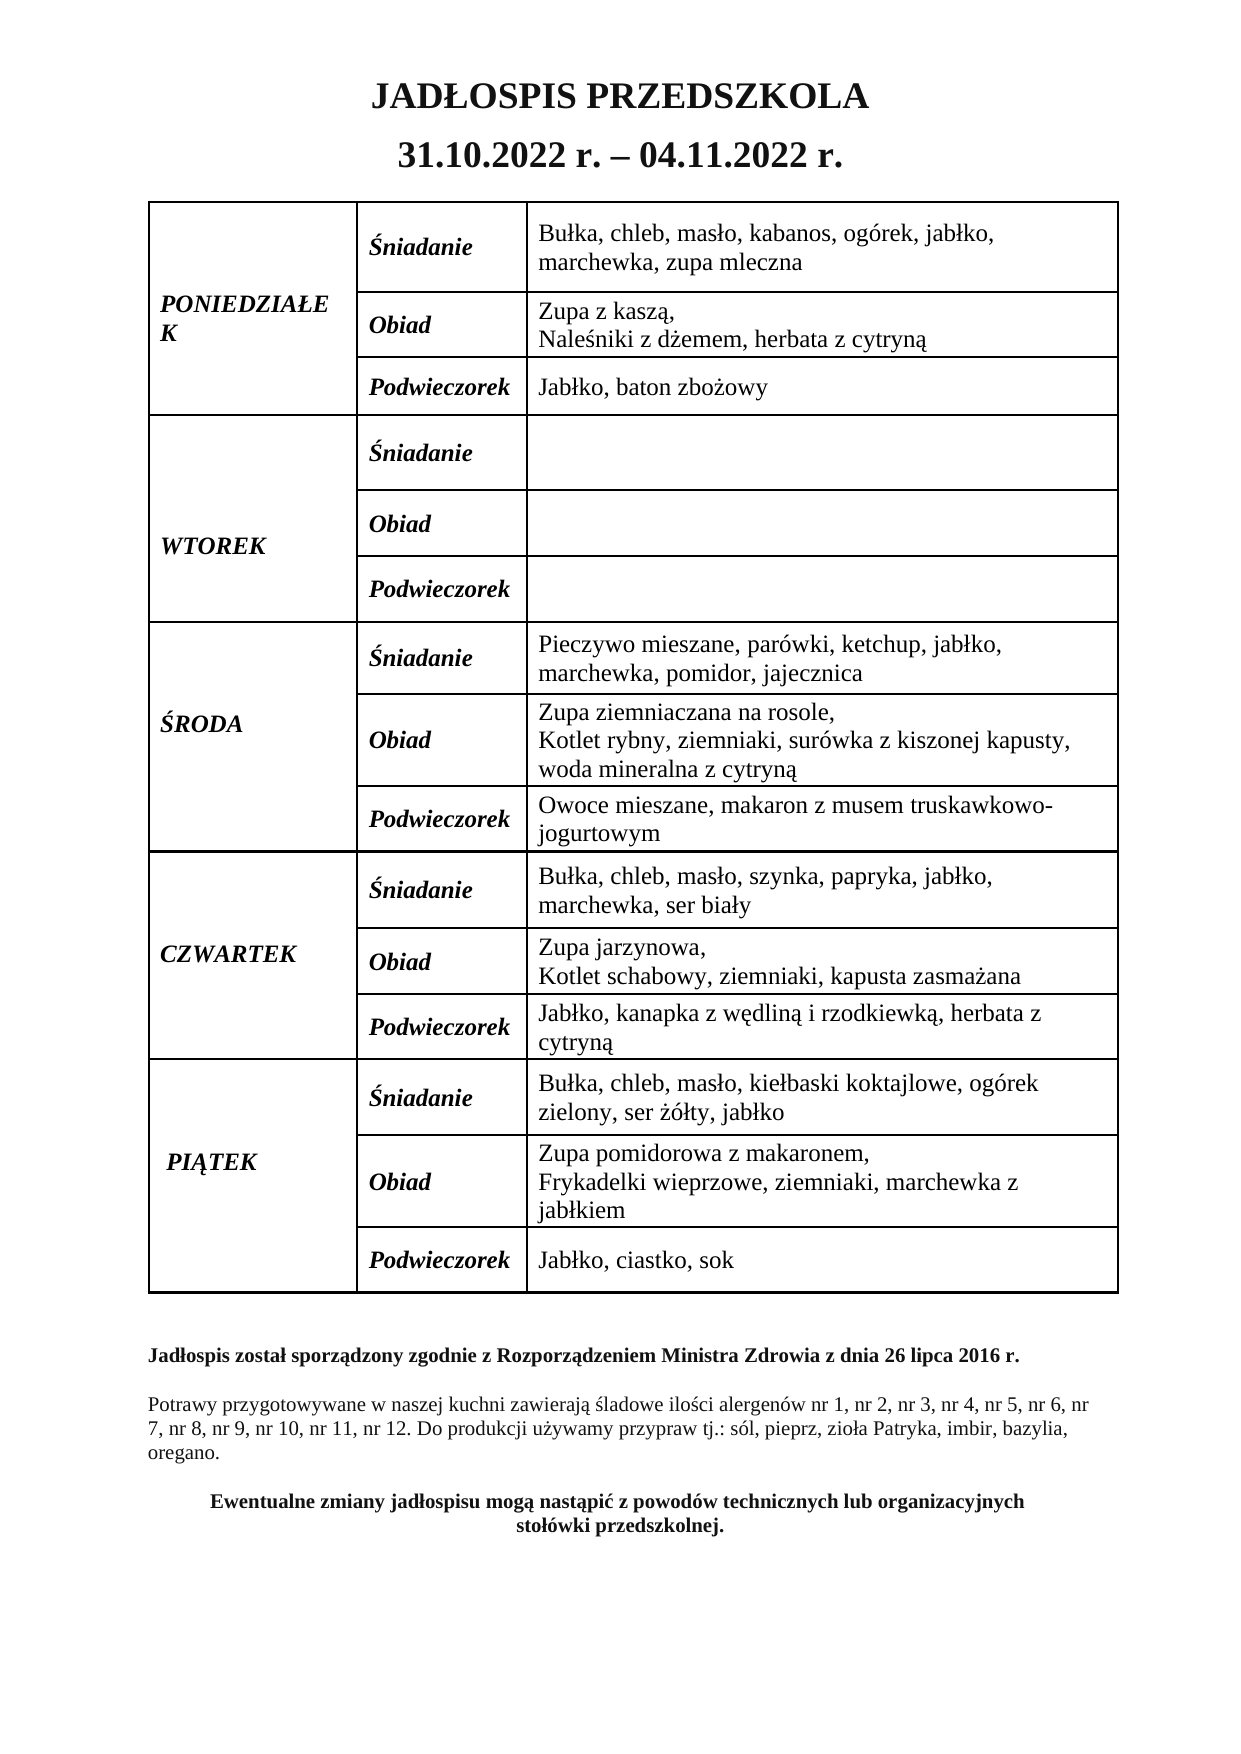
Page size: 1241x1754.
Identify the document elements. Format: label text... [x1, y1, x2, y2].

table_cell Podwieczorek [358, 1228, 526, 1291]
text Potrawy przygotowywane w naszej kuchni zawierają śladowe ilości alergenów nr 1, nr 2, nr 3, nr 4, nr 5, nr 6, nr 7, nr 8, nr 9, nr 10, nr 11, nr 12. Do produkcji używamy przypraw tj.: sól, pieprz, zioła Patryka, imbir, bazylia, oregano. [148, 1392, 1093, 1464]
table_cell Jabłko, ciastko, sok [528, 1228, 1117, 1291]
table_cell Bułka, chleb, masło, szynka, papryka, jabłko, marchewka, ser biały [528, 853, 1117, 927]
table_cell Pieczywo mieszane, parówki, ketchup, jabłko, marchewka, pomidor, jajecznica [528, 623, 1117, 693]
table_cell Podwieczorek [358, 358, 526, 414]
text 31.10.2022 r. – 04.11.2022 r. [148, 133, 1093, 176]
text JADŁOSPIS PRZEDSZKOLA [148, 74, 1093, 117]
text Jadłospis został sporządzony zgodnie z Rozporządzeniem Ministra Zdrowia z dnia 26 lipca 2016 r. [148, 1342, 1093, 1367]
table_cell Śniadanie [358, 416, 526, 489]
table_cell Zupa z kaszą, Naleśniki z dżemem, herbata z cytryną [528, 293, 1117, 356]
table_cell Zupa pomidorowa z makaronem, Frykadelki wieprzowe, ziemniaki, marchewka z jabłkiem [528, 1136, 1117, 1226]
table_cell Podwieczorek [358, 995, 526, 1058]
table_cell Obiad [358, 695, 526, 785]
table_header PONIEDZIAŁEK [150, 203, 356, 414]
table_cell Podwieczorek [358, 557, 526, 621]
table_cell Jabłko, kanapka z wędliną i rzodkiewką, herbata z cytryną [528, 995, 1117, 1058]
table_cell Podwieczorek [358, 787, 526, 850]
table_cell Owoce mieszane, makaron z musem truskawkowo-jogurtowym [528, 787, 1117, 850]
table_header Bułka, chleb, masło, kabanos, ogórek, jabłko, marchewka, zupa mleczna [528, 203, 1117, 291]
text Ewentualne zmiany jadłospisu mogą nastąpić z powodów technicznych lub organizacyjnych stołówki przedszkolnej. [148, 1489, 1093, 1537]
table_cell Obiad [358, 491, 526, 555]
table_cell Obiad [358, 1136, 526, 1226]
table_cell Bułka, chleb, masło, kiełbaski koktajlowe, ogórek zielony, ser żółty, jabłko [528, 1060, 1117, 1134]
table_cell Zupa jarzynowa, Kotlet schabowy, ziemniaki, kapusta zasmażana [528, 929, 1117, 993]
table_cell ŚRODA [150, 623, 356, 850]
table_cell [528, 416, 1117, 489]
table_cell PIĄTEK [150, 1060, 356, 1291]
table_cell CZWARTEK [150, 853, 356, 1058]
table_cell Obiad [358, 929, 526, 993]
table_header Śniadanie [358, 203, 526, 291]
table_cell Jabłko, baton zbożowy [528, 358, 1117, 414]
table_cell Zupa ziemniaczana na rosole, Kotlet rybny, ziemniaki, surówka z kiszonej kapusty, woda mineralna z cytryną [528, 695, 1117, 785]
table_cell WTOREK [150, 416, 356, 621]
table_cell Śniadanie [358, 853, 526, 927]
table_cell Obiad [358, 293, 526, 356]
table_cell Śniadanie [358, 623, 526, 693]
table_cell Śniadanie [358, 1060, 526, 1134]
table_cell [528, 557, 1117, 621]
table_cell [528, 491, 1117, 555]
